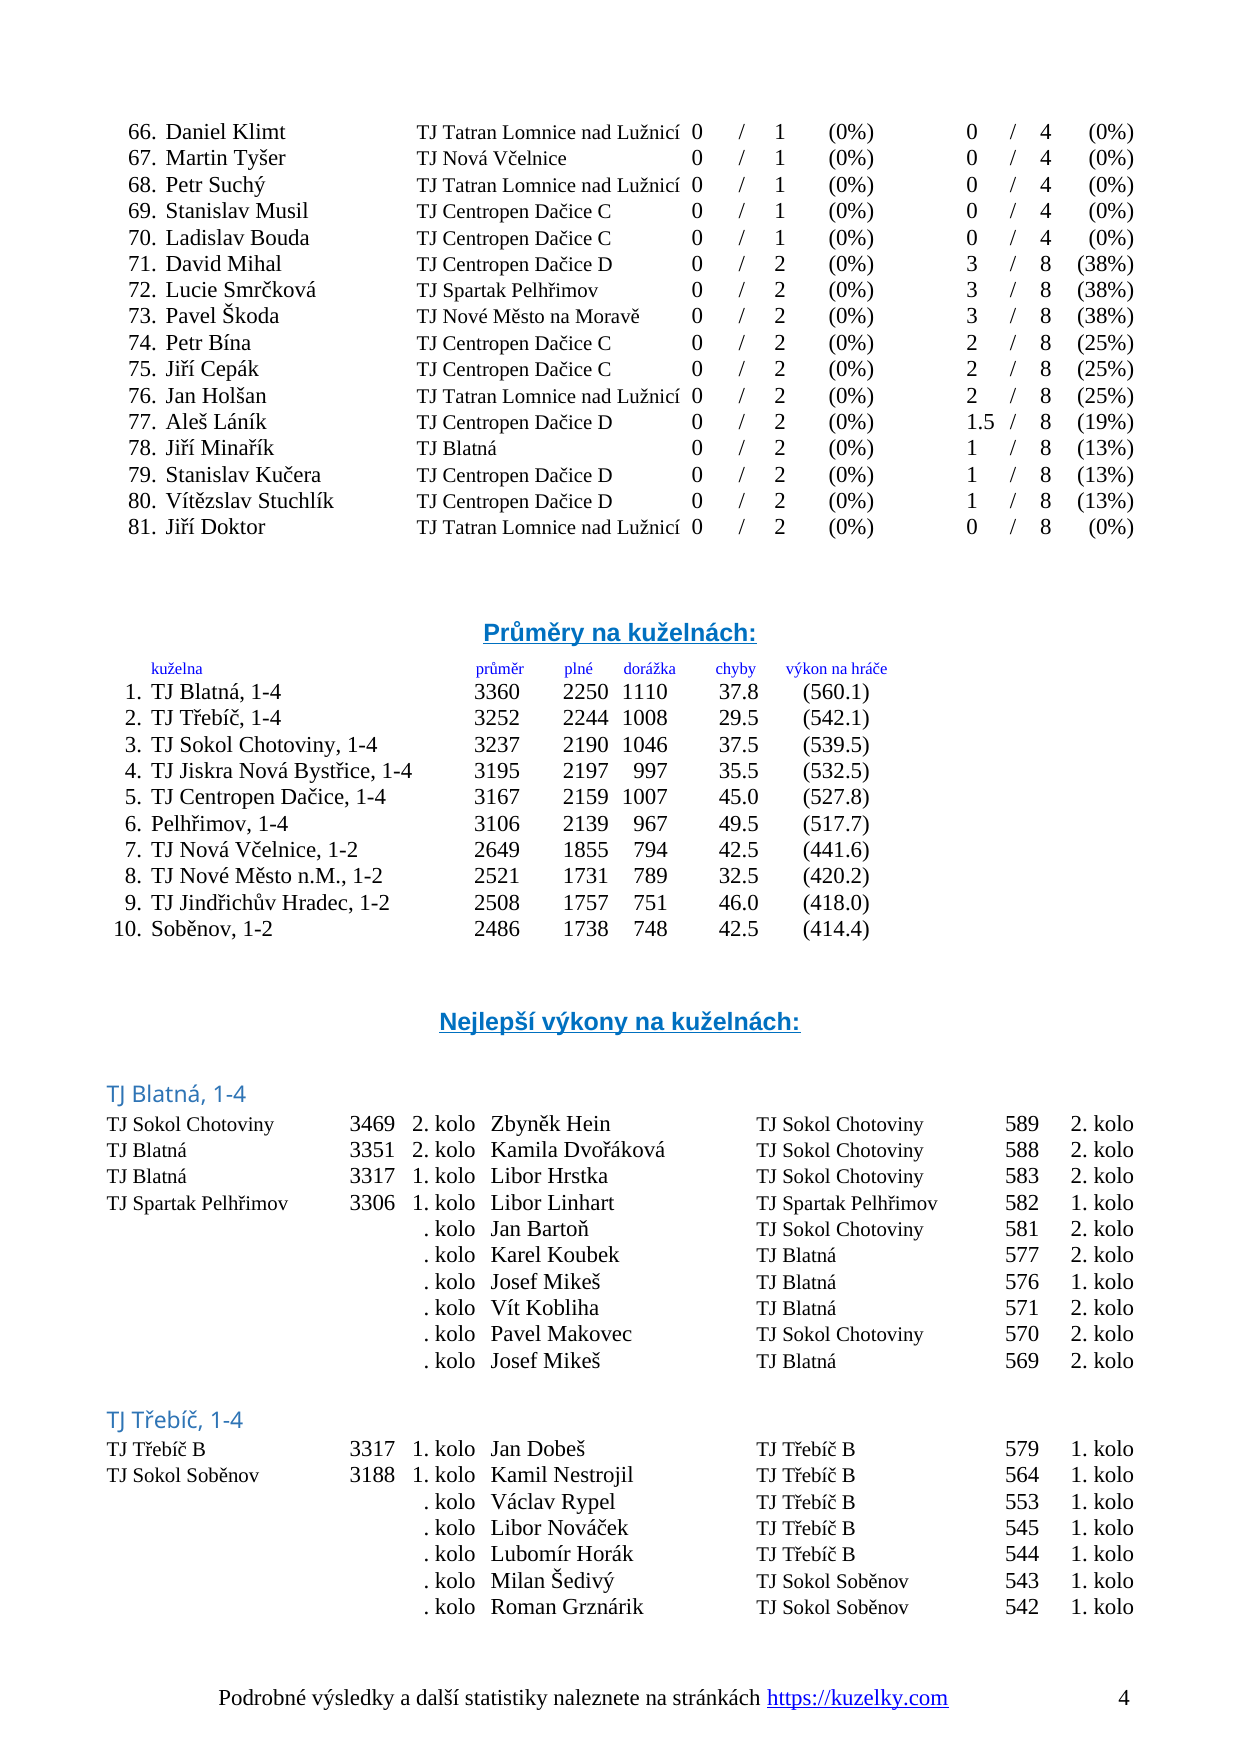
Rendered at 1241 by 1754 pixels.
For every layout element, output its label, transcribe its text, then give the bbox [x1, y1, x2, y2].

text 2. TJ Třebíč, 1-4 3252 2244 1008 29.5 (542.1) [106, 704, 1134, 731]
text TJ Blatná 3317 1. kolo Libor Hrstka TJ Sokol Chotoviny 583 2. kolo [106, 1162, 1134, 1189]
text Nejlepší výkony na kuželnách: [94, 1007, 1145, 1035]
text 75. Jiří Cepák TJ Centropen Dačice C 0 / 2 (0%) 2 / 8 (25%) [106, 355, 1134, 382]
text 70. Ladislav Bouda TJ Centropen Dačice C 0 / 1 (0%) 0 / 4 (0%) [106, 223, 1134, 250]
text 66. Daniel Klimt TJ Tatran Lomnice nad Lužnicí 0 / 1 (0%) 0 / 4 (0%) [106, 118, 1134, 144]
text 8. TJ Nové Město n.M., 1-2 2521 1731 789 32.5 (420.2) [106, 862, 1134, 889]
text TJ Sokol Soběnov 3188 1. kolo Kamil Nestrojil TJ Třebíč B 564 1. kolo [106, 1461, 1134, 1488]
text TJ Spartak Pelhřimov 3306 1. kolo Libor Linhart TJ Spartak Pelhřimov 582 1. kolo [106, 1189, 1134, 1215]
subtitle TJ Třebíč, 1-4 [106, 1404, 1134, 1435]
subtitle TJ Blatná, 1-4 [106, 1078, 1134, 1110]
text TJ Třebíč B 3317 1. kolo Jan Dobeš TJ Třebíč B 579 1. kolo [106, 1435, 1134, 1461]
text 78. Jiří Minařík TJ Blatná 0 / 2 (0%) 1 / 8 (13%) [106, 434, 1134, 461]
text . kolo Josef Mikeš TJ Blatná 576 1. kolo [106, 1268, 1134, 1294]
text 10. Soběnov, 1-2 2486 1738 748 42.5 (414.4) [106, 915, 1134, 941]
text 9. TJ Jindřichův Hradec, 1-2 2508 1757 751 46.0 (418.0) [106, 889, 1134, 915]
text . kolo Václav Rypel TJ Třebíč B 553 1. kolo [106, 1488, 1134, 1514]
text 7. TJ Nová Včelnice, 1-2 2649 1855 794 42.5 (441.6) [106, 836, 1134, 862]
text 76. Jan Holšan TJ Tatran Lomnice nad Lužnicí 0 / 2 (0%) 2 / 8 (25%) [106, 382, 1134, 408]
text TJ Blatná 3351 2. kolo Kamila Dvořáková TJ Sokol Chotoviny 588 2. kolo [106, 1136, 1134, 1162]
text 6. Pelhřimov, 1-4 3106 2139 967 49.5 (517.7) [106, 810, 1134, 836]
text Průměry na kuželnách: [94, 617, 1145, 646]
text . kolo Roman Grznárik TJ Sokol Soběnov 542 1. kolo [106, 1593, 1134, 1619]
text 68. Petr Suchý TJ Tatran Lomnice nad Lužnicí 0 / 1 (0%) 0 / 4 (0%) [106, 171, 1134, 197]
text . kolo Milan Šedivý TJ Sokol Soběnov 543 1. kolo [106, 1567, 1134, 1593]
text 81. Jiří Doktor TJ Tatran Lomnice nad Lužnicí 0 / 2 (0%) 0 / 8 (0%) [106, 513, 1134, 540]
text 67. Martin Tyšer TJ Nová Včelnice 0 / 1 (0%) 0 / 4 (0%) [106, 144, 1134, 171]
text TJ Sokol Chotoviny 3469 2. kolo Zbyněk Hein TJ Sokol Chotoviny 589 2. kolo [106, 1110, 1134, 1136]
text . kolo Vít Kobliha TJ Blatná 571 2. kolo [106, 1294, 1134, 1321]
text . kolo Pavel Makovec TJ Sokol Chotoviny 570 2. kolo [106, 1321, 1134, 1347]
text 5. TJ Centropen Dačice, 1-4 3167 2159 1007 45.0 (527.8) [106, 783, 1134, 810]
text . kolo Josef Mikeš TJ Blatná 569 2. kolo [106, 1347, 1134, 1373]
text . kolo Karel Koubek TJ Blatná 577 2. kolo [106, 1241, 1134, 1268]
text 80. Vítězslav Stuchlík TJ Centropen Dačice D 0 / 2 (0%) 1 / 8 (13%) [106, 487, 1134, 513]
text 3. TJ Sokol Chotoviny, 1-4 3237 2190 1046 37.5 (539.5) [106, 731, 1134, 757]
text 71. David Mihal TJ Centropen Dačice D 0 / 2 (0%) 3 / 8 (38%) [106, 250, 1134, 276]
text 1. TJ Blatná, 1-4 3360 2250 1110 37.8 (560.1) [106, 678, 1134, 704]
text kuželna průměr plné dorážka chyby výkon na hráče [106, 659, 1134, 678]
text . kolo Libor Nováček TJ Třebíč B 545 1. kolo [106, 1514, 1134, 1540]
text 4. TJ Jiskra Nová Bystřice, 1-4 3195 2197 997 35.5 (532.5) [106, 757, 1134, 783]
text 73. Pavel Škoda TJ Nové Město na Moravě 0 / 2 (0%) 3 / 8 (38%) [106, 303, 1134, 329]
text 74. Petr Bína TJ Centropen Dačice C 0 / 2 (0%) 2 / 8 (25%) [106, 329, 1134, 355]
text 72. Lucie Smrčková TJ Spartak Pelhřimov 0 / 2 (0%) 3 / 8 (38%) [106, 276, 1134, 303]
text . kolo Lubomír Horák TJ Třebíč B 544 1. kolo [106, 1540, 1134, 1567]
text 69. Stanislav Musil TJ Centropen Dačice C 0 / 1 (0%) 0 / 4 (0%) [106, 197, 1134, 223]
text 77. Aleš Láník TJ Centropen Dačice D 0 / 2 (0%) 1.5 / 8 (19%) [106, 408, 1134, 434]
text 79. Stanislav Kučera TJ Centropen Dačice D 0 / 2 (0%) 1 / 8 (13%) [106, 461, 1134, 487]
text . kolo Jan Bartoň TJ Sokol Chotoviny 581 2. kolo [106, 1215, 1134, 1241]
